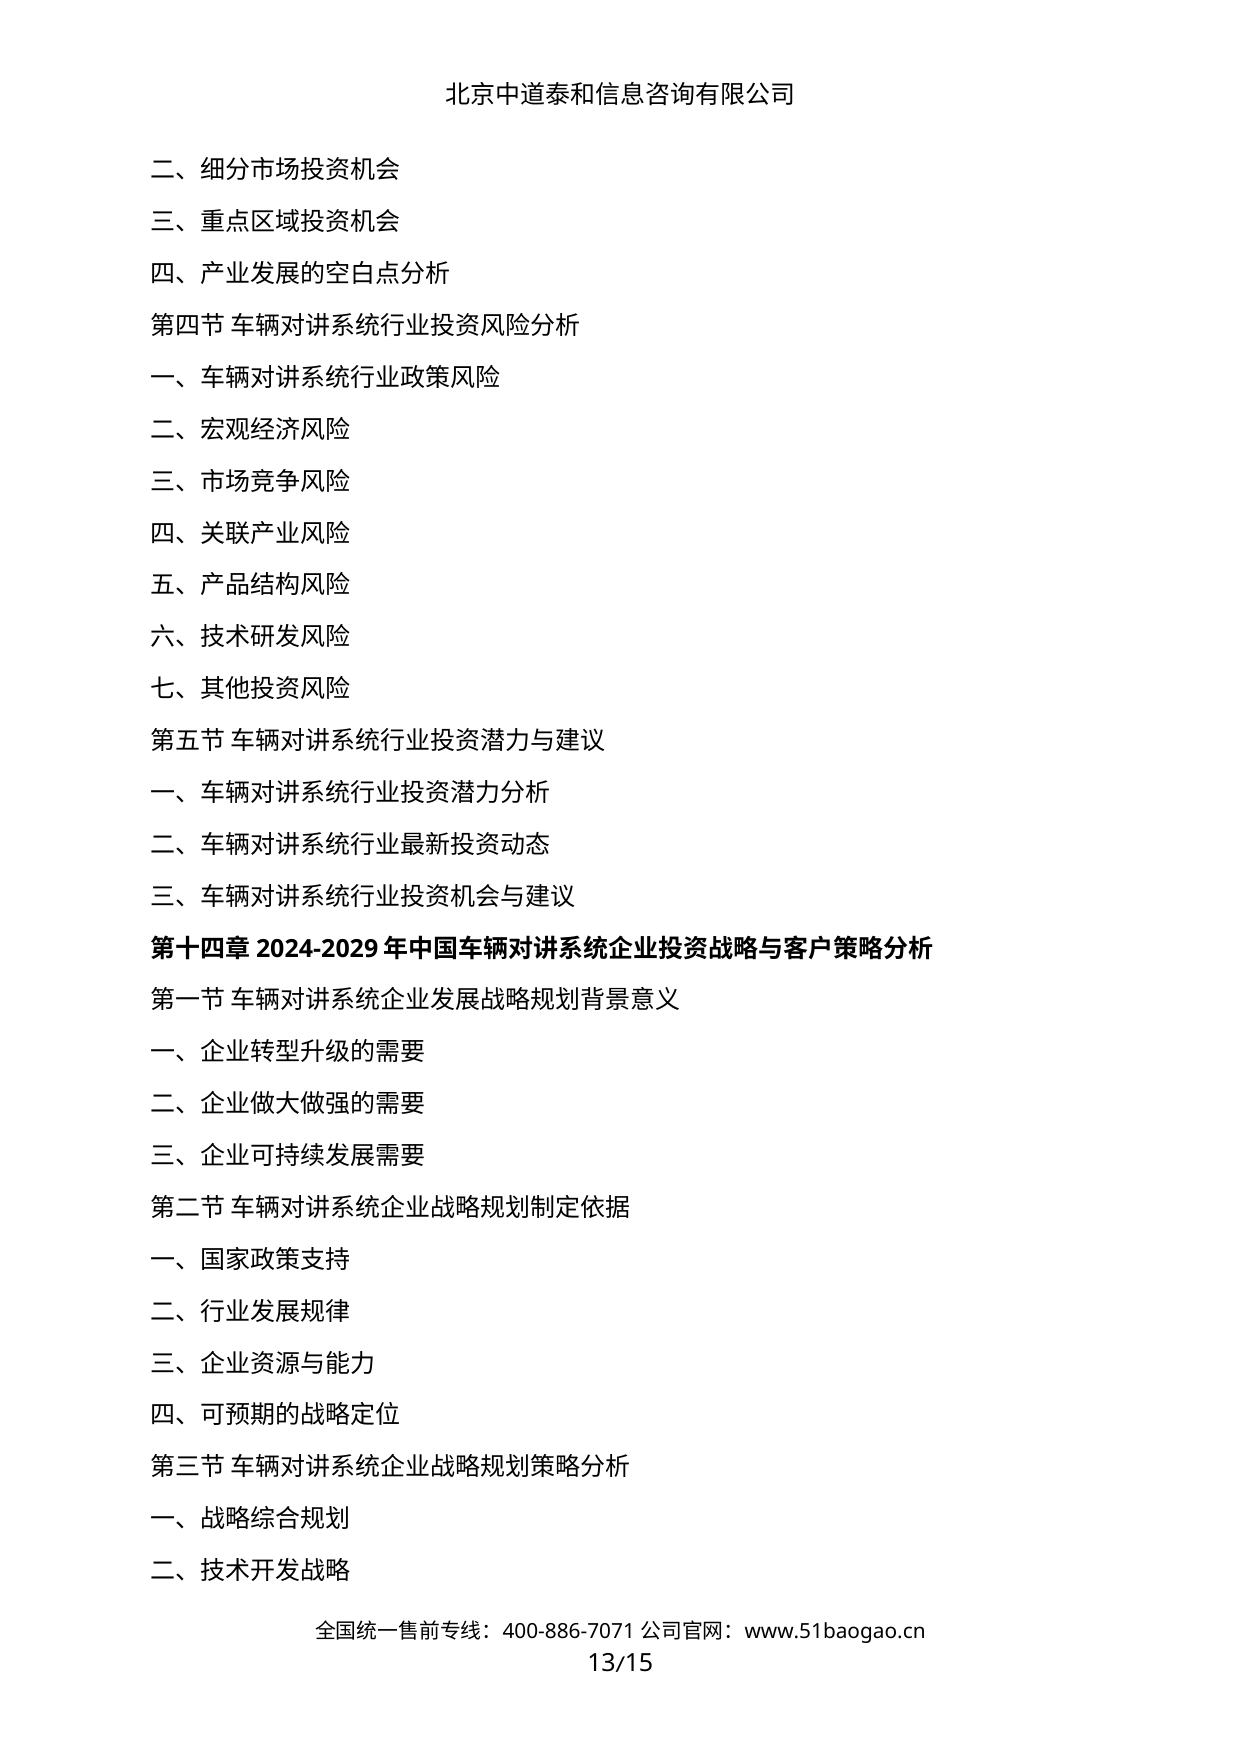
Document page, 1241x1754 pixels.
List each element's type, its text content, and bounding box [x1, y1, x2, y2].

text 二、宏观经济风险 [150, 409, 1090, 446]
text 一、战略综合规划 [150, 1499, 1090, 1535]
text 一、车辆对讲系统行业政策风险 [150, 357, 1090, 394]
text 第一节 车辆对讲系统企业发展战略规划背景意义 [150, 980, 1090, 1016]
text 四、产业发展的空白点分析 [150, 254, 1090, 290]
text 二、细分市场投资机会 [150, 150, 1090, 186]
text 三、企业可持续发展需要 [150, 1136, 1090, 1172]
text 四、关联产业风险 [150, 513, 1090, 549]
text 一、企业转型升级的需要 [150, 1032, 1090, 1068]
text 四、可预期的战略定位 [150, 1395, 1090, 1431]
text 六、技术研发风险 [150, 617, 1090, 653]
text 三、企业资源与能力 [150, 1343, 1090, 1379]
text 七、其他投资风险 [150, 669, 1090, 705]
text 第十四章 2024-2029年中国车辆对讲系统企业投资战略与客户策略分析 [150, 928, 1090, 964]
text 三、重点区域投资机会 [150, 202, 1090, 238]
text 一、国家政策支持 [150, 1239, 1090, 1276]
text 二、技术开发战略 [150, 1551, 1090, 1587]
text 三、市场竞争风险 [150, 461, 1090, 497]
text 二、行业发展规律 [150, 1291, 1090, 1327]
text 三、车辆对讲系统行业投资机会与建议 [150, 876, 1090, 912]
text 第四节 车辆对讲系统行业投资风险分析 [150, 306, 1090, 342]
text 第五节 车辆对讲系统行业投资潜力与建议 [150, 721, 1090, 757]
text 一、车辆对讲系统行业投资潜力分析 [150, 772, 1090, 809]
text 二、车辆对讲系统行业最新投资动态 [150, 824, 1090, 861]
text 第三节 车辆对讲系统企业战略规划策略分析 [150, 1447, 1090, 1483]
text 二、企业做大做强的需要 [150, 1084, 1090, 1120]
text 五、产品结构风险 [150, 565, 1090, 601]
text 第二节 车辆对讲系统企业战略规划制定依据 [150, 1187, 1090, 1224]
